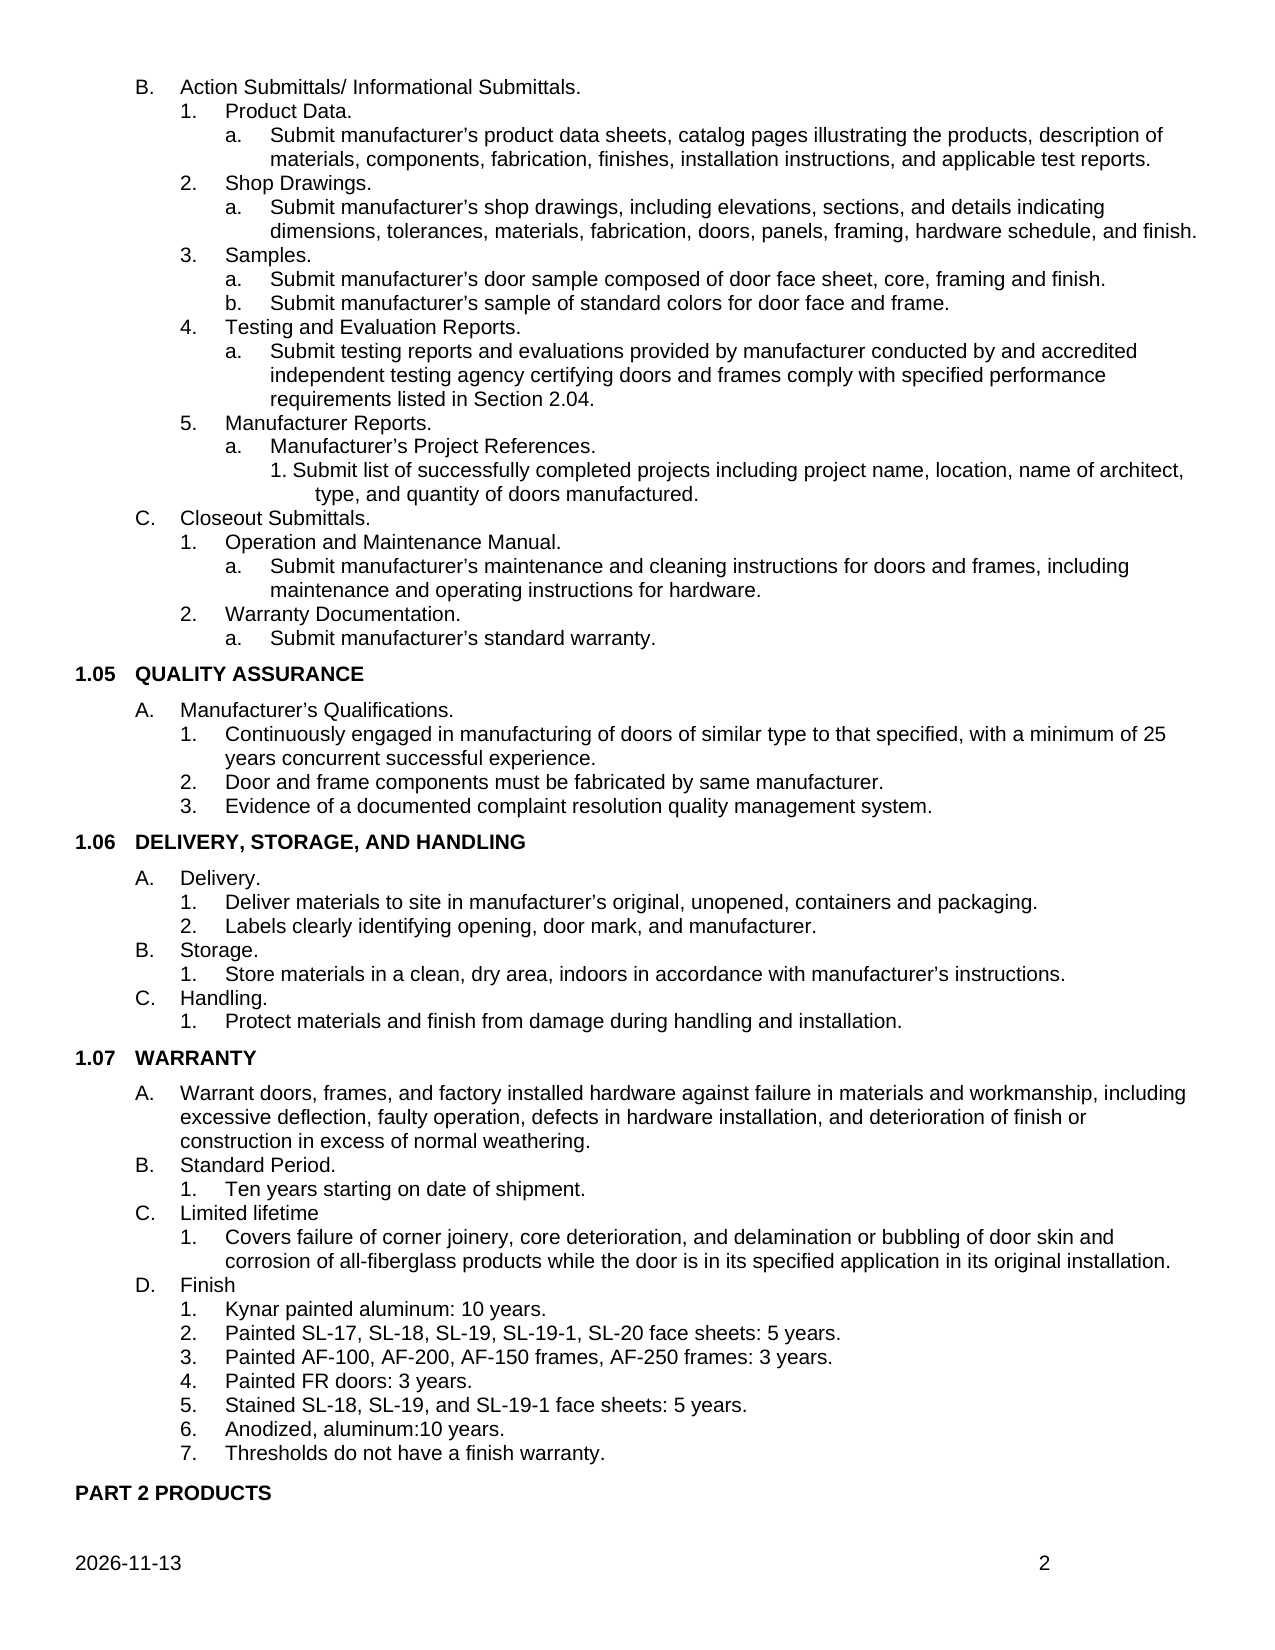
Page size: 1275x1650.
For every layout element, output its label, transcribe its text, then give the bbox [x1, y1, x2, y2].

list Door and frame components must be fabricated by same manufacturer. [180, 770, 1200, 794]
list Manufacturer’s Project References. [225, 434, 1200, 458]
list Limited lifetime [135, 1201, 1200, 1225]
list DELIVERY, STORAGE, AND HANDLING [75, 830, 1200, 854]
list Submit manufacturer’s door sample composed of door face sheet, core, framing and finish. [225, 267, 1200, 291]
list Manufacturer’s Qualifications. [135, 698, 1200, 722]
list Samples. [180, 243, 1200, 267]
list Handling. [135, 985, 1200, 1009]
list Warranty Documentation. [180, 602, 1200, 626]
list Labels clearly identifying opening, door mark, and manufacturer. [180, 913, 1200, 937]
list Painted AF-100, AF-200, AF-150 frames, AF-250 frames: 3 years. [180, 1345, 1200, 1369]
list Submit manufacturer’s sample of standard colors for door face and frame. [225, 291, 1200, 314]
list Operation and Maintenance Manual. [180, 530, 1200, 554]
list Painted SL-17, SL-18, SL-19, SL-19-1, SL-20 face sheets: 5 years. [180, 1321, 1200, 1345]
list Submit manufacturer’s standard warranty. [225, 626, 1200, 650]
list Submit manufacturer’s shop drawings, including elevations, sections, and details indicating dimensions, tolerances, materials, fabrication, doors, panels, framing, hardware schedule, and finish. [225, 195, 1200, 243]
list Deliver materials to site in manufacturer’s original, unopened, containers and packaging. [180, 889, 1200, 913]
list Submit list of successfully completed projects including project name, location, name of architect, type, and quantity of doors manufactured. [270, 458, 1200, 506]
list Delivery. [135, 866, 1200, 889]
text PART 2 PRODUCTS [75, 1481, 1200, 1505]
list Store materials in a clean, dry area, indoors in accordance with manufacturer’s instructions. [180, 961, 1200, 985]
list Protect materials and finish from damage during handling and installation. [180, 1009, 1200, 1033]
list Continuously engaged in manufacturing of doors of similar type to that specified, with a minimum of 25 years concurrent successful experience. [180, 722, 1200, 770]
list Action Submittals/ Informational Submittals. [135, 75, 1200, 99]
list Finish [135, 1273, 1200, 1297]
list WARRANTY [75, 1045, 1200, 1069]
list Painted FR doors: 3 years. [180, 1369, 1200, 1393]
list Submit manufacturer’s maintenance and cleaning instructions for doors and frames, including maintenance and operating instructions for hardware. [225, 554, 1200, 602]
list Submit testing reports and evaluations provided by manufacturer conducted by and accredited independent testing agency certifying doors and frames comply with specified performance requirements listed in Section 2.04. [225, 338, 1200, 410]
list Testing and Evaluation Reports. [180, 314, 1200, 338]
list Storage. [135, 937, 1200, 961]
list Ten years starting on date of shipment. [180, 1177, 1200, 1201]
list Evidence of a documented complaint resolution quality management system. [180, 794, 1200, 818]
list Stained SL-18, SL-19, and SL-19-1 face sheets: 5 years. [180, 1393, 1200, 1417]
list Closeout Submittals. [135, 506, 1200, 530]
list Thresholds do not have a finish warranty. [180, 1441, 1200, 1464]
list Submit manufacturer’s product data sheets, catalog pages illustrating the products, description of materials, components, fabrication, finishes, installation instructions, and applicable test reports. [225, 123, 1200, 171]
list Warrant doors, frames, and factory installed hardware against failure in materials and workmanship, including excessive deflection, faulty operation, defects in hardware installation, and deterioration of finish or construction in excess of normal weathering. [135, 1081, 1200, 1153]
list Anodized, aluminum:10 years. [180, 1417, 1200, 1441]
list Kynar painted aluminum: 10 years. [180, 1297, 1200, 1321]
list QUALITY ASSURANCE [75, 662, 1200, 686]
list Manufacturer Reports. [180, 410, 1200, 434]
list Product Data. [180, 99, 1200, 123]
list Covers failure of corner joinery, core deterioration, and delamination or bubbling of door skin and corrosion of all-fiberglass products while the door is in its specified application in its original installation. [180, 1225, 1200, 1273]
list Shop Drawings. [180, 171, 1200, 195]
list Standard Period. [135, 1153, 1200, 1177]
